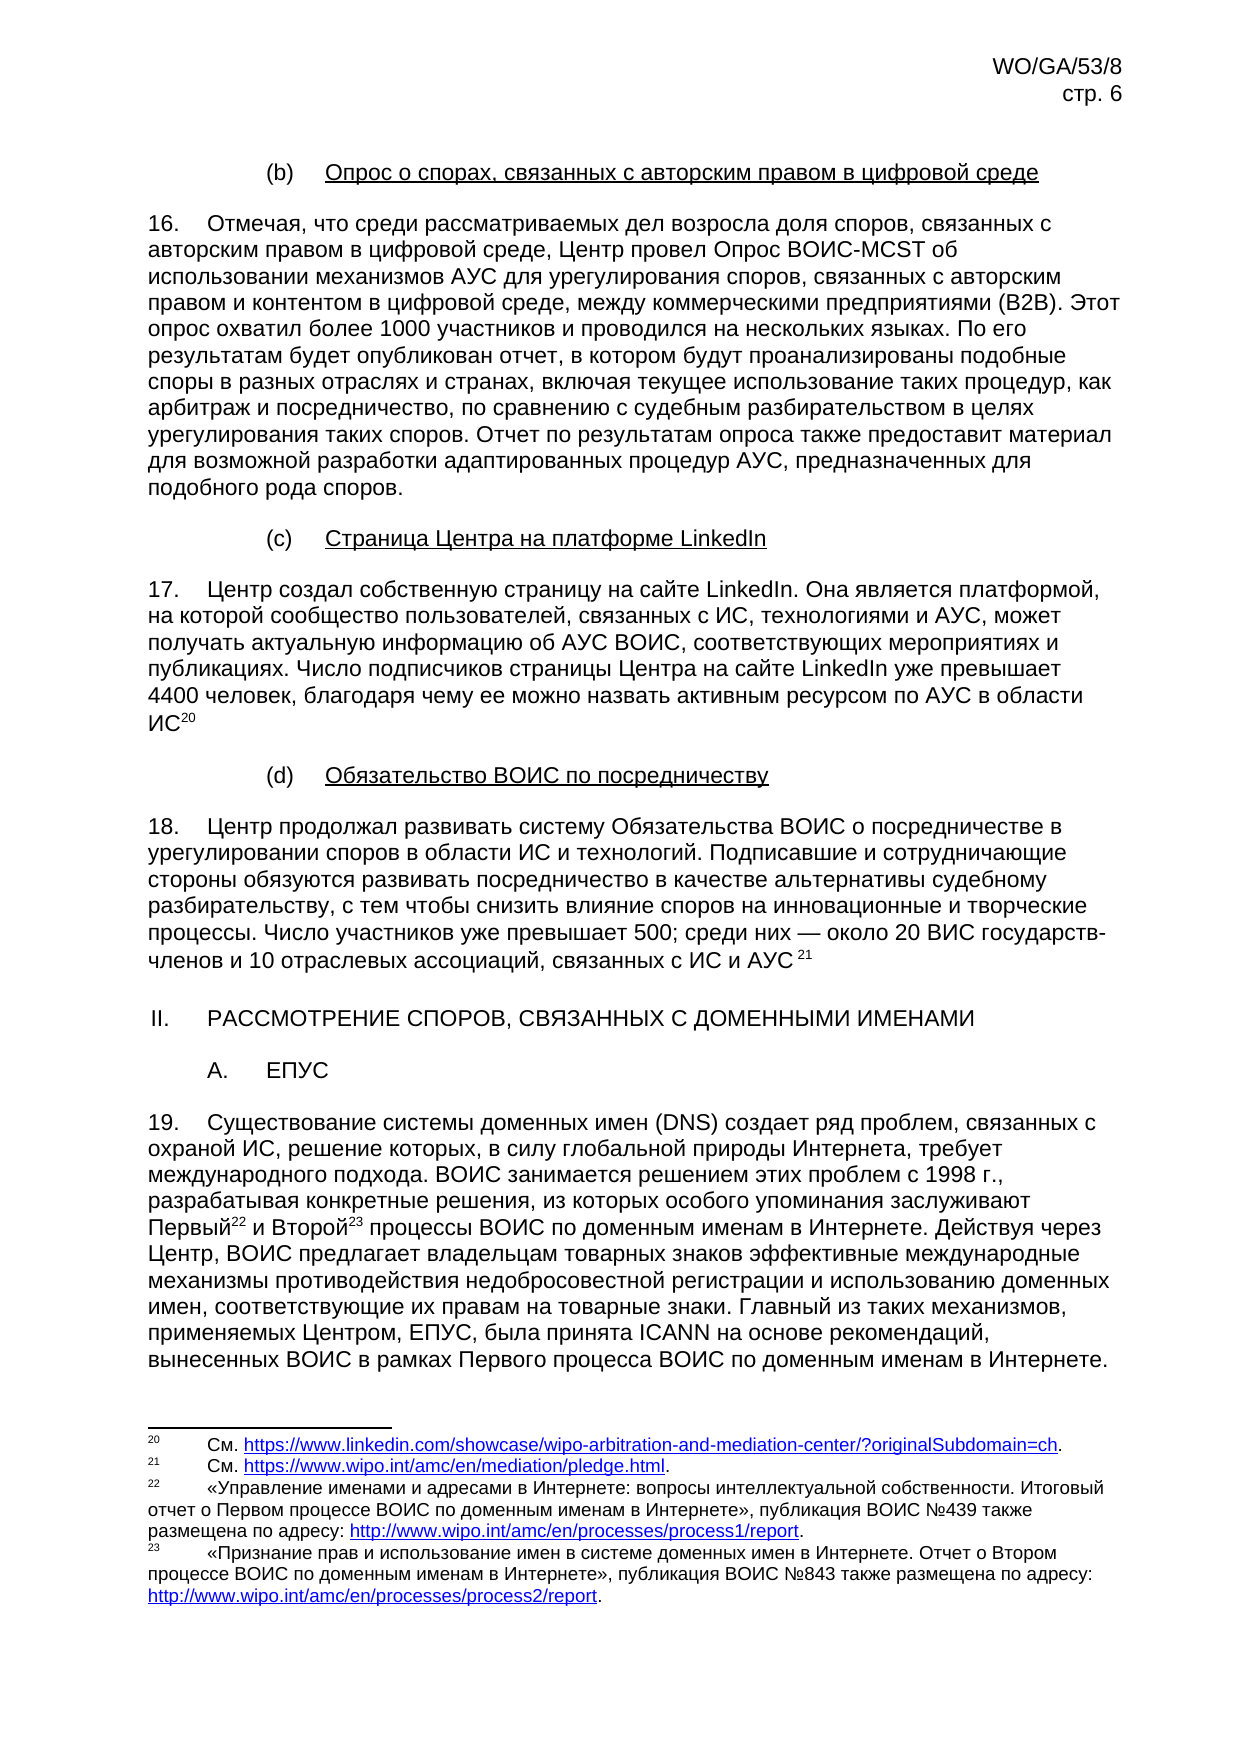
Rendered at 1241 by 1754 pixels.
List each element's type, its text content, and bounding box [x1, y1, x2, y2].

list (d) Обязательство ВОИС по посредничеству [207, 762, 1122, 788]
subtitle ‏II. РАССМОТРЕНИЕ СПОРОВ, СВЯЗАННЫХ С ДОМЕННЫМИ ИМЕНАМИ [148, 998, 1122, 1032]
list Отмечая, что среди рассматриваемых дел возросла доля споров, связанных с авторским правом в цифровой среде, Центр провел Опрос ВОИС-MCST об использовании механизмов АУС для урегулирования споров, связанных с авторским правом и контентом в цифровой среде, между коммерческими предприятиями (B2B). Этот опрос охватил более 1000 участников и проводился на нескольких языках. По его результатам будет опубликован отчет, в котором будут проанализированы подобные споры в разных отраслях и странах, включая текущее использование таких процедур, как арбитраж и посредничество, по сравнению с судебным разбирательством в целях урегулирования таких споров. Отчет по результатам опроса также предоставит материал для возможной разработки адаптированных процедур АУС, предназначенных для подобного рода споров. [148, 210, 1122, 500]
list Существование системы доменных имен (DNS) создает ряд проблем, связанных с охраной ИС, решение которых, в силу глобальной природы Интернета, требует международного подхода. ВОИС занимается решением этих проблем с 1998 г., разрабатывая конкретные решения, из которых особого упоминания заслуживают Первый и Второй процессы ВОИС по доменным именам в Интернете. Действуя через Центр, ВОИС предлагает владельцам товарных знаков эффективные международные механизмы противодействия недобросовестной регистрации и использованию доменных имен, соответствующие их правам на товарные знаки. Главный из таких механизмов, применяемых Центром, ЕПУС, была принята ICANN на основе рекомендаций, вынесенных ВОИС в рамках Первого процесса ВОИС по доменным именам в Интернете. [148, 1108, 1122, 1372]
list (b) Опрос о спорах, связанных с авторским правом в цифровой среде [207, 158, 1122, 185]
list (c) Страница Центра на платформе LinkedIn [207, 525, 1122, 551]
list Центр продолжал развивать систему Обязательства ВОИС о посредничестве в урегулировании споров в области ИС и технологий. Подписавшие и сотрудничающие стороны обязуются развивать посредничество в качестве альтернативы судебному разбирательству, с тем чтобы снизить влияние споров на инновационные и творческие процессы. Число участников уже превышает 500; среди них — около 20 ВИС государств-членов и 10 отраслевых ассоциаций, связанных с ИС и АУС [148, 813, 1122, 973]
subtitle A. ЕПУС [148, 1057, 1122, 1083]
list Центр создал собственную страницу на сайте LinkedIn. Она является платформой, на которой сообщество пользователей, связанных с ИС, технологиями и АУС, может получать актуальную информацию об АУС ВОИС, соответствующих мероприятиях и публикациях. Число подписчиков страницы Центра на сайте LinkedIn уже превышает 4400 человек, благодаря чему ее можно назвать активным ресурсом по АУС в области ИС [148, 576, 1122, 737]
